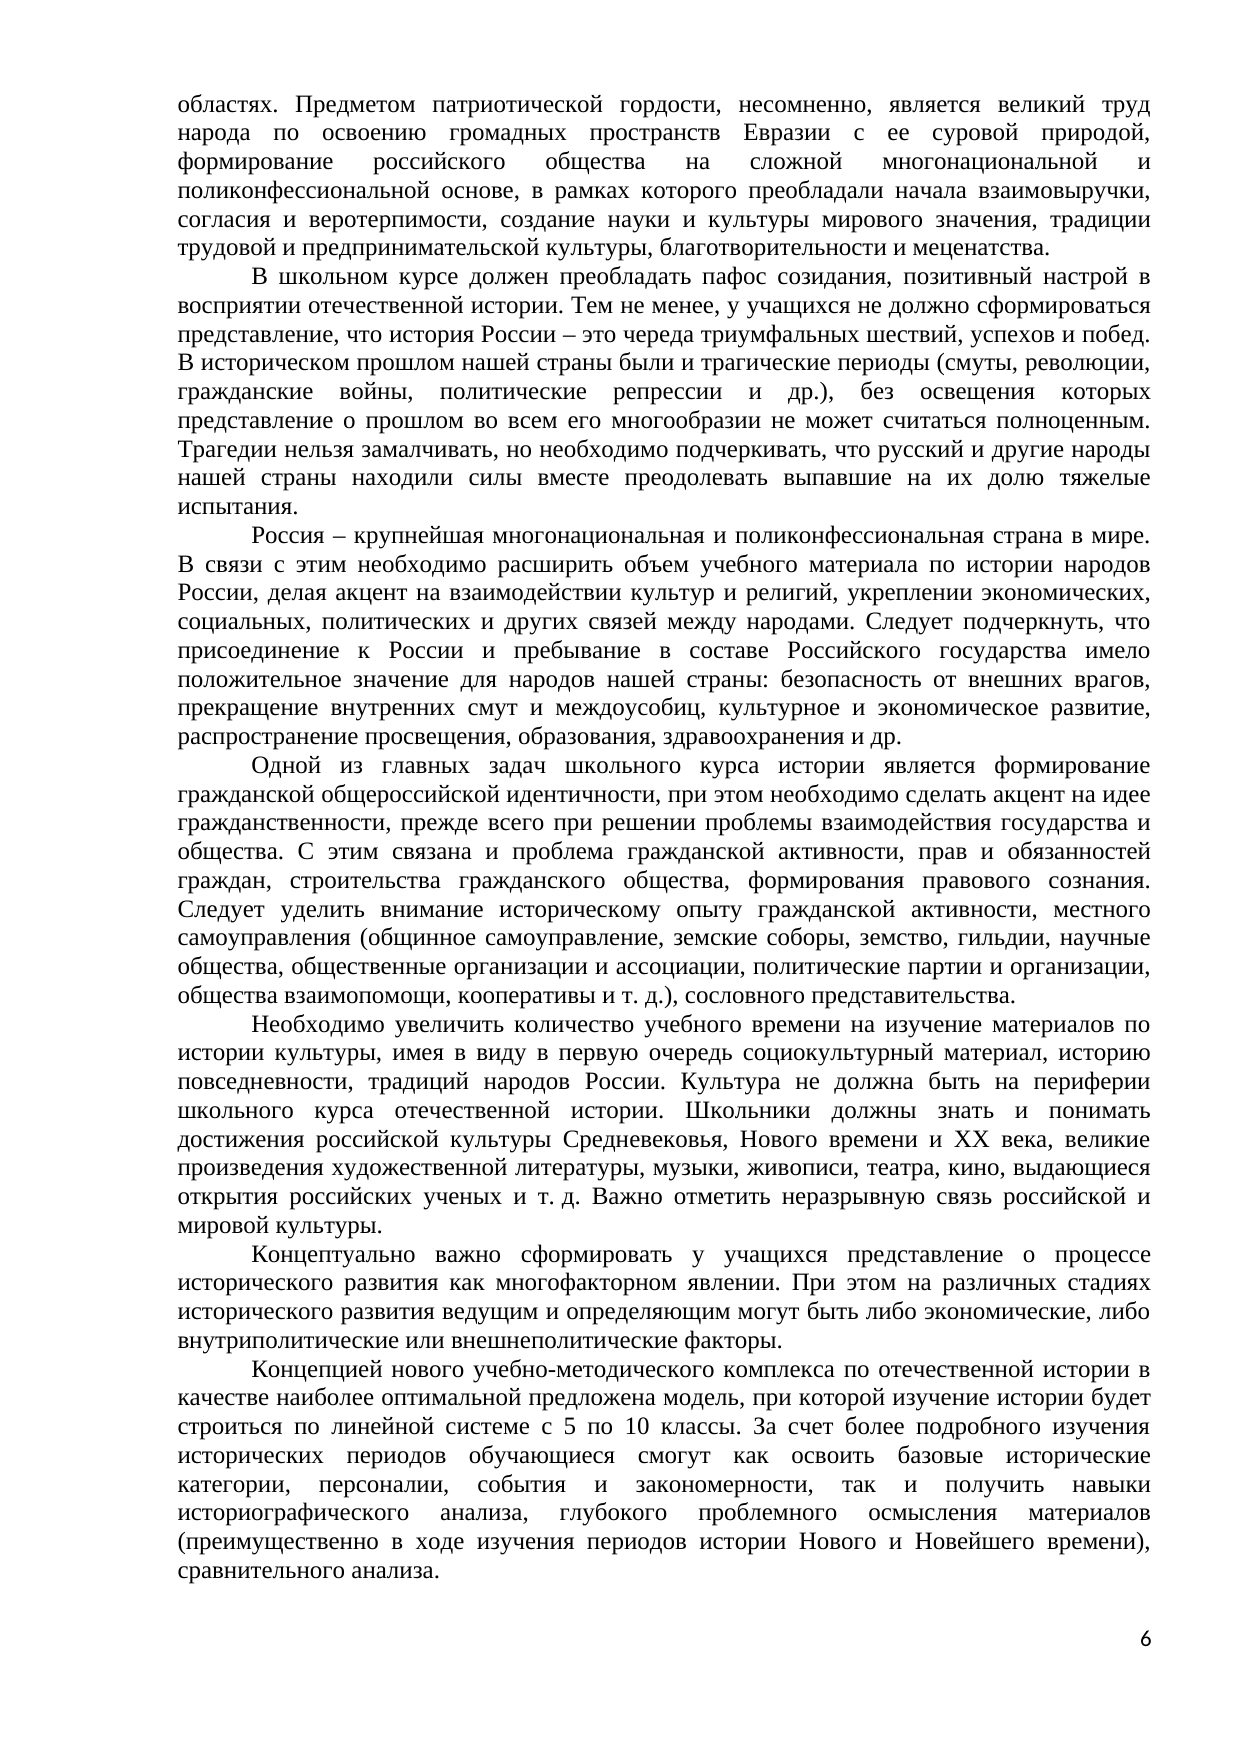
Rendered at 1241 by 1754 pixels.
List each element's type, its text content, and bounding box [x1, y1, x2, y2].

text Концепцией нового учебно-методического комплекса по отечественной истории в качестве наиболее оптимальной предложена модель, при которой изучение истории будет строиться по линейной системе с 5 по 10 классы. За счет более подробного изучения исторических периодов обучающиеся смогут как освоить базовые исторические категории, персоналии, события и закономерности, так и получить навыки историографического анализа, глубокого проблемного осмысления материалов (преимущественно в ходе изучения периодов истории Нового и Новейшего времени), сравнительного анализа. [177, 1354, 1152, 1584]
text Концептуально важно сформировать у учащихся представление о процессе исторического развития как многофакторном явлении. При этом на различных стадиях исторического развития ведущим и определяющим могут быть либо экономические, либо внутриполитические или внешнеполитические факторы. [177, 1239, 1152, 1354]
text Россия – крупнейшая многонациональная и поликонфессиональная страна в мире. В связи с этим необходимо расширить объем учебного материала по истории народов России, делая акцент на взаимодействии культур и религий, укреплении экономических, социальных, политических и других связей между народами. Следует подчеркнуть, что присоединение к России и пребывание в составе Российского государства имело положительное значение для народов нашей страны: безопасность от внешних врагов, прекращение внутренних смут и междоусобиц, культурное и экономическое развитие, распространение просвещения, образования, здравоохранения и др. [177, 520, 1152, 750]
text Необходимо увеличить количество учебного времени на изучение материалов по истории культуры, имея в виду в первую очередь социокультурный материал, историю повседневности, традиций народов России. Культура не должна быть на периферии школьного курса отечественной истории. Школьники должны знать и понимать достижения российской культуры Средневековья, Нового времени и ХХ века, великие произведения художественной литературы, музыки, живописи, театра, кино, выдающиеся открытия российских ученых и т. д. Важно отметить неразрывную связь российской и мировой культуры. [177, 1009, 1152, 1239]
text В школьном курсе должен преобладать пафос созидания, позитивный настрой в восприятии отечественной истории. Тем не менее, у учащихся не должно сформироваться представление, что история России – это череда триумфальных шествий, успехов и побед. В историческом прошлом нашей страны были и трагические периоды (смуты, революции, гражданские войны, политические репрессии и др.), без освещения которых представление о прошлом во всем его многообразии не может считаться полноценным. Трагедии нельзя замалчивать, но необходимо подчеркивать, что русский и другие народы нашей страны находили силы вместе преодолевать выпавшие на их долю тяжелые испытания. [177, 261, 1152, 520]
text Одной из главных задач школьного курса истории является формирование гражданской общероссийской идентичности, при этом необходимо сделать акцент на идее гражданственности, прежде всего при решении проблемы взаимодействия государства и общества. С этим связана и проблема гражданской активности, прав и обязанностей граждан, строительства гражданского общества, формирования правового сознания. Следует уделить внимание историческому опыту гражданской активности, местного самоуправления (общинное самоуправление, земские соборы, земство, гильдии, научные общества, общественные организации и ассоциации, политические партии и организации, общества взаимопомощи, кооперативы и т. д.), сословного представительства. [177, 750, 1152, 1009]
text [177, 89, 1152, 261]
